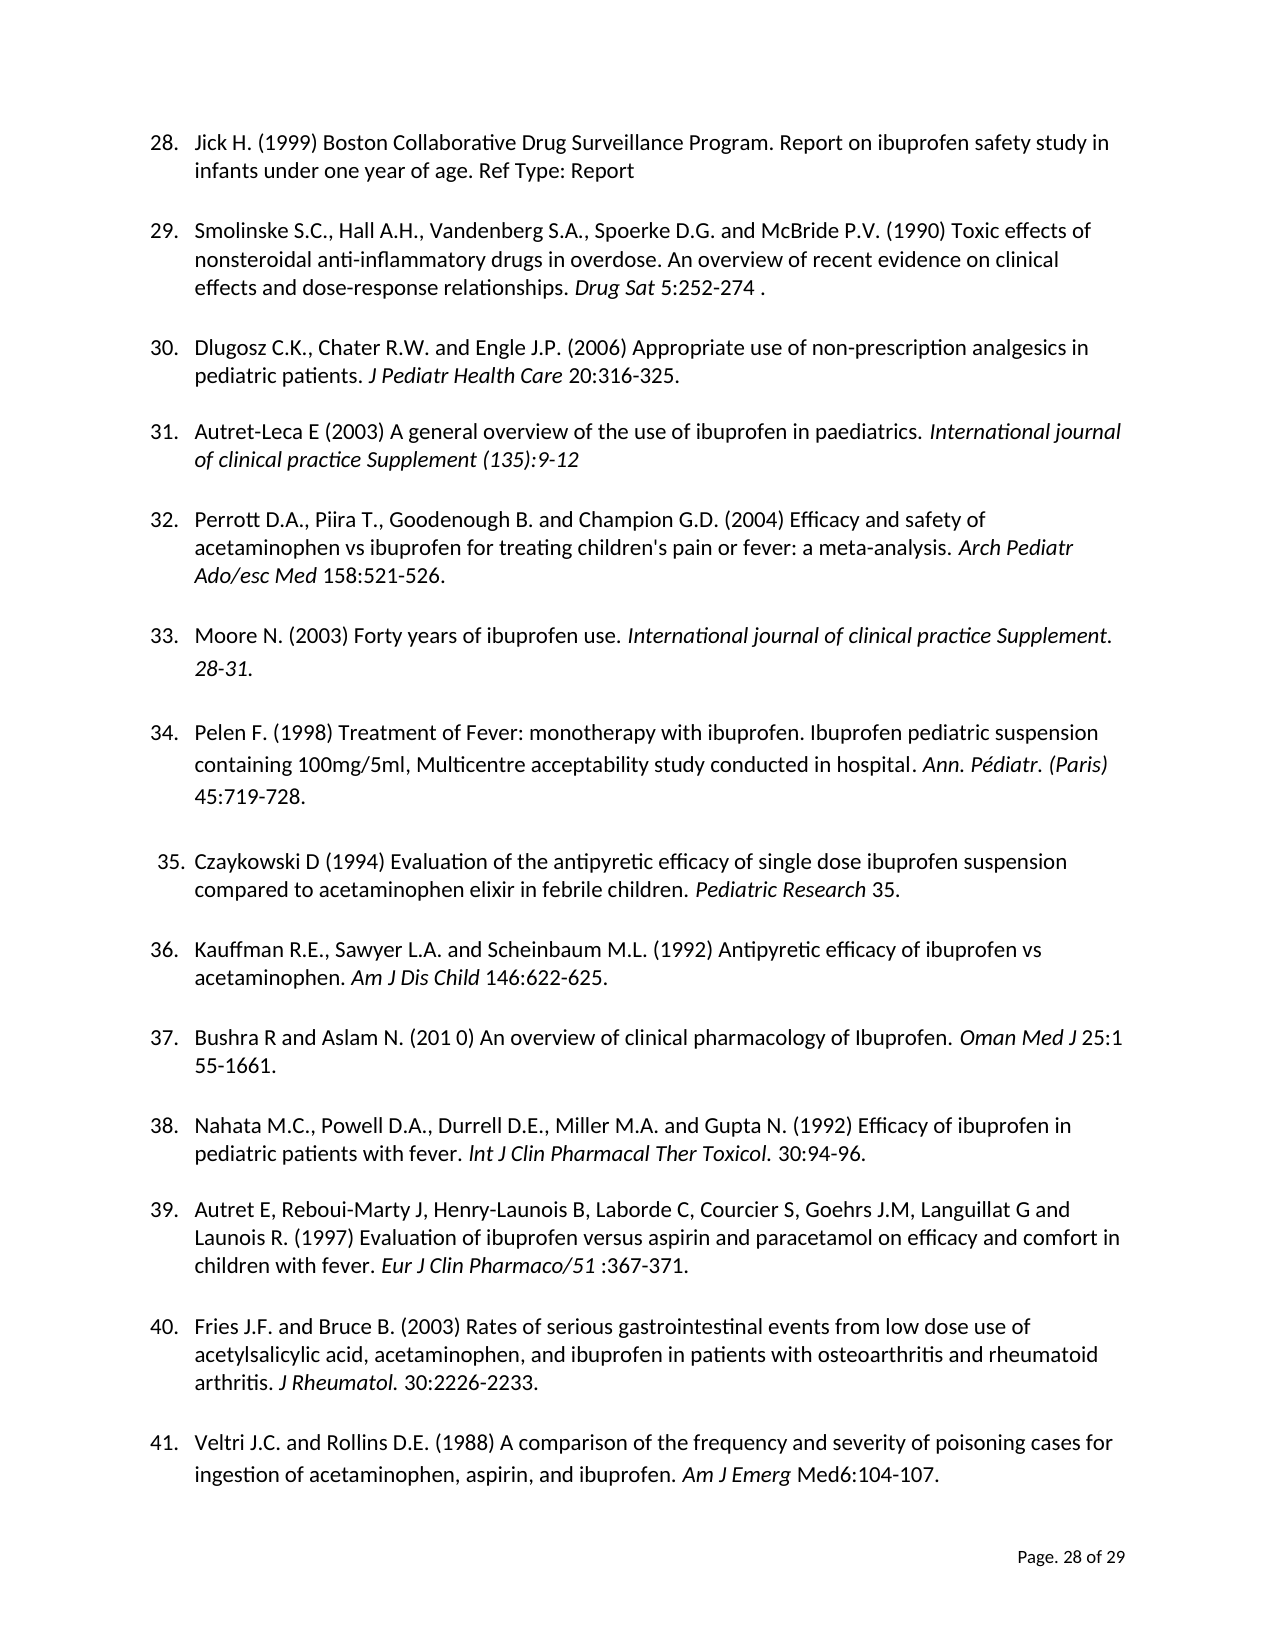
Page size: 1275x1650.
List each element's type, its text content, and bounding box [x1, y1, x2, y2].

list Kauffman R.E., Sawyer L.A. and Scheinbaum M.L. (1992) Antipyretic efficacy of ibuprofen vs acetaminophen. Am J Dis Child 146:622-625. [150, 935, 1125, 991]
list Dlugosz C.K., Chater R.W. and Engle J.P. (2006) Appropriate use of non-prescription analgesics in pediatric patients. J Pediatr Health Care 20:316-325. [150, 333, 1125, 389]
list Perrott D.A., Piira T., Goodenough B. and Champion G.D. (2004) Efficacy and safety of acetaminophen vs ibuprofen for treating children's pain or fever: a meta-analysis. Arch Pediatr Ado/esc Med 158:521-526. [150, 505, 1125, 589]
list Jick H. (1999) Boston Collaborative Drug Surveillance Program. Report on ibuprofen safety study in infants under one year of age. Ref Type: Report [150, 128, 1125, 184]
list Veltri J.C. and Rollins D.E. (1988) A comparison of the frequency and severity of poisoning cases for ingestion of acetaminophen, aspirin, and ibuprofen. Am J Emerg Med6:104-107. [150, 1428, 1125, 1488]
list Czaykowski D (1994) Evaluation of the antipyretic efficacy of single dose ibuprofen suspension compared to acetaminophen elixir in febrile children. Pediatric Research 35. [157, 847, 1125, 903]
list Autret-Leca E (2003) A general overview of the use of ibuprofen in paediatrics. International journal of clinical practice Supplement (135):9-12 [150, 417, 1125, 473]
list Fries J.F. and Bruce B. (2003) Rates of serious gastrointestinal events from low dose use of acetylsalicylic acid, acetaminophen, and ibuprofen in patients with osteoarthritis and rheumatoid arthritis. J Rheumatol. 30:2226-2233. [150, 1312, 1125, 1396]
list Pelen F. (1998) Treatment of Fever: monotherapy with ibuprofen. Ibuprofen pediatric suspension containing 100mg/5ml, Multicentre acceptability study conducted in hospital. Ann. Pédiatr. (Paris) 45:719-728. [150, 718, 1125, 810]
list Bushra R and Aslam N. (201 0) An overview of clinical pharmacology of Ibuprofen. Oman Med J 25:1 55-1661. [150, 1023, 1125, 1079]
list Nahata M.C., Powell D.A., Durrell D.E., Miller M.A. and Gupta N. (1992) Efficacy of ibuprofen in pediatric patients with fever. lnt J Clin Pharmacal Ther Toxicol. 30:94-96. [150, 1111, 1125, 1167]
list Moore N. (2003) Forty years of ibuprofen use. International journal of clinical practice Supplement. 28-31. [150, 621, 1125, 682]
list Smolinske S.C., Hall A.H., Vandenberg S.A., Spoerke D.G. and McBride P.V. (1990) Toxic effects of nonsteroidal anti-inflammatory drugs in overdose. An overview of recent evidence on clinical effects and dose-response relationships. Drug Sat 5:252-274 . [150, 217, 1125, 301]
list Autret E, Reboui-Marty J, Henry-Launois B, Laborde C, Courcier S, Goehrs J.M, Languillat G and Launois R. (1997) Evaluation of ibuprofen versus aspirin and paracetamol on efficacy and comfort in children with fever. Eur J Clin Pharmaco/51 :367-371. [150, 1196, 1125, 1279]
